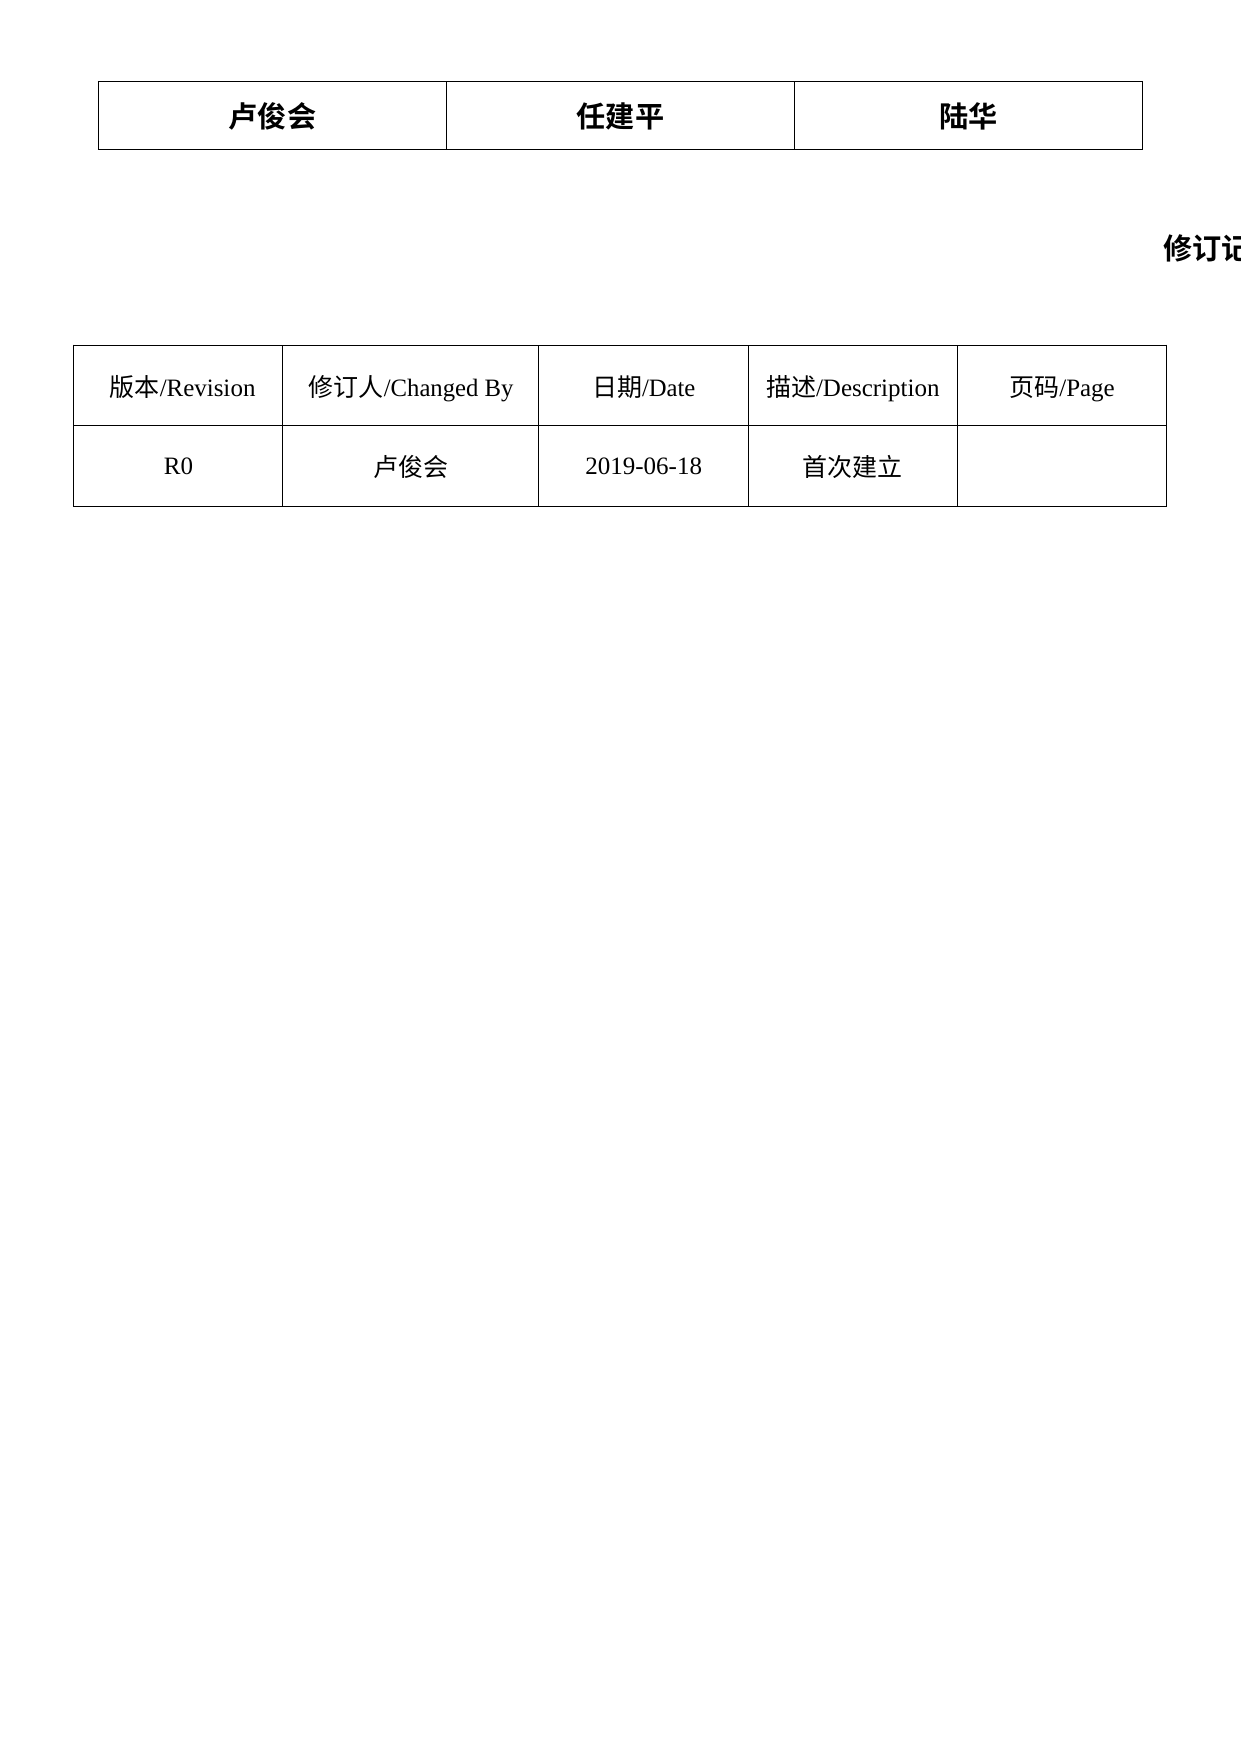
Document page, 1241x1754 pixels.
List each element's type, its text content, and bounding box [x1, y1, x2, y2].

text 修订记录/Revised Records： [1163, 214, 1240, 279]
table_header 修订人/Changed By [283, 346, 538, 425]
table_cell 任建平 [447, 82, 794, 148]
table_header 日期/Date [539, 346, 748, 425]
table_cell 首次建立 [749, 426, 957, 506]
table_cell [539, 426, 748, 506]
table_header 描述/Description [749, 346, 957, 425]
table_header 页码/Page [958, 346, 1166, 425]
table_cell 卢俊会 [99, 82, 446, 148]
table_cell 陆华 [795, 82, 1142, 148]
table_header 版本/Revision [74, 346, 282, 425]
table_cell R0 [74, 426, 282, 506]
table_cell [958, 426, 1166, 506]
table_cell 卢俊会 [283, 426, 538, 506]
